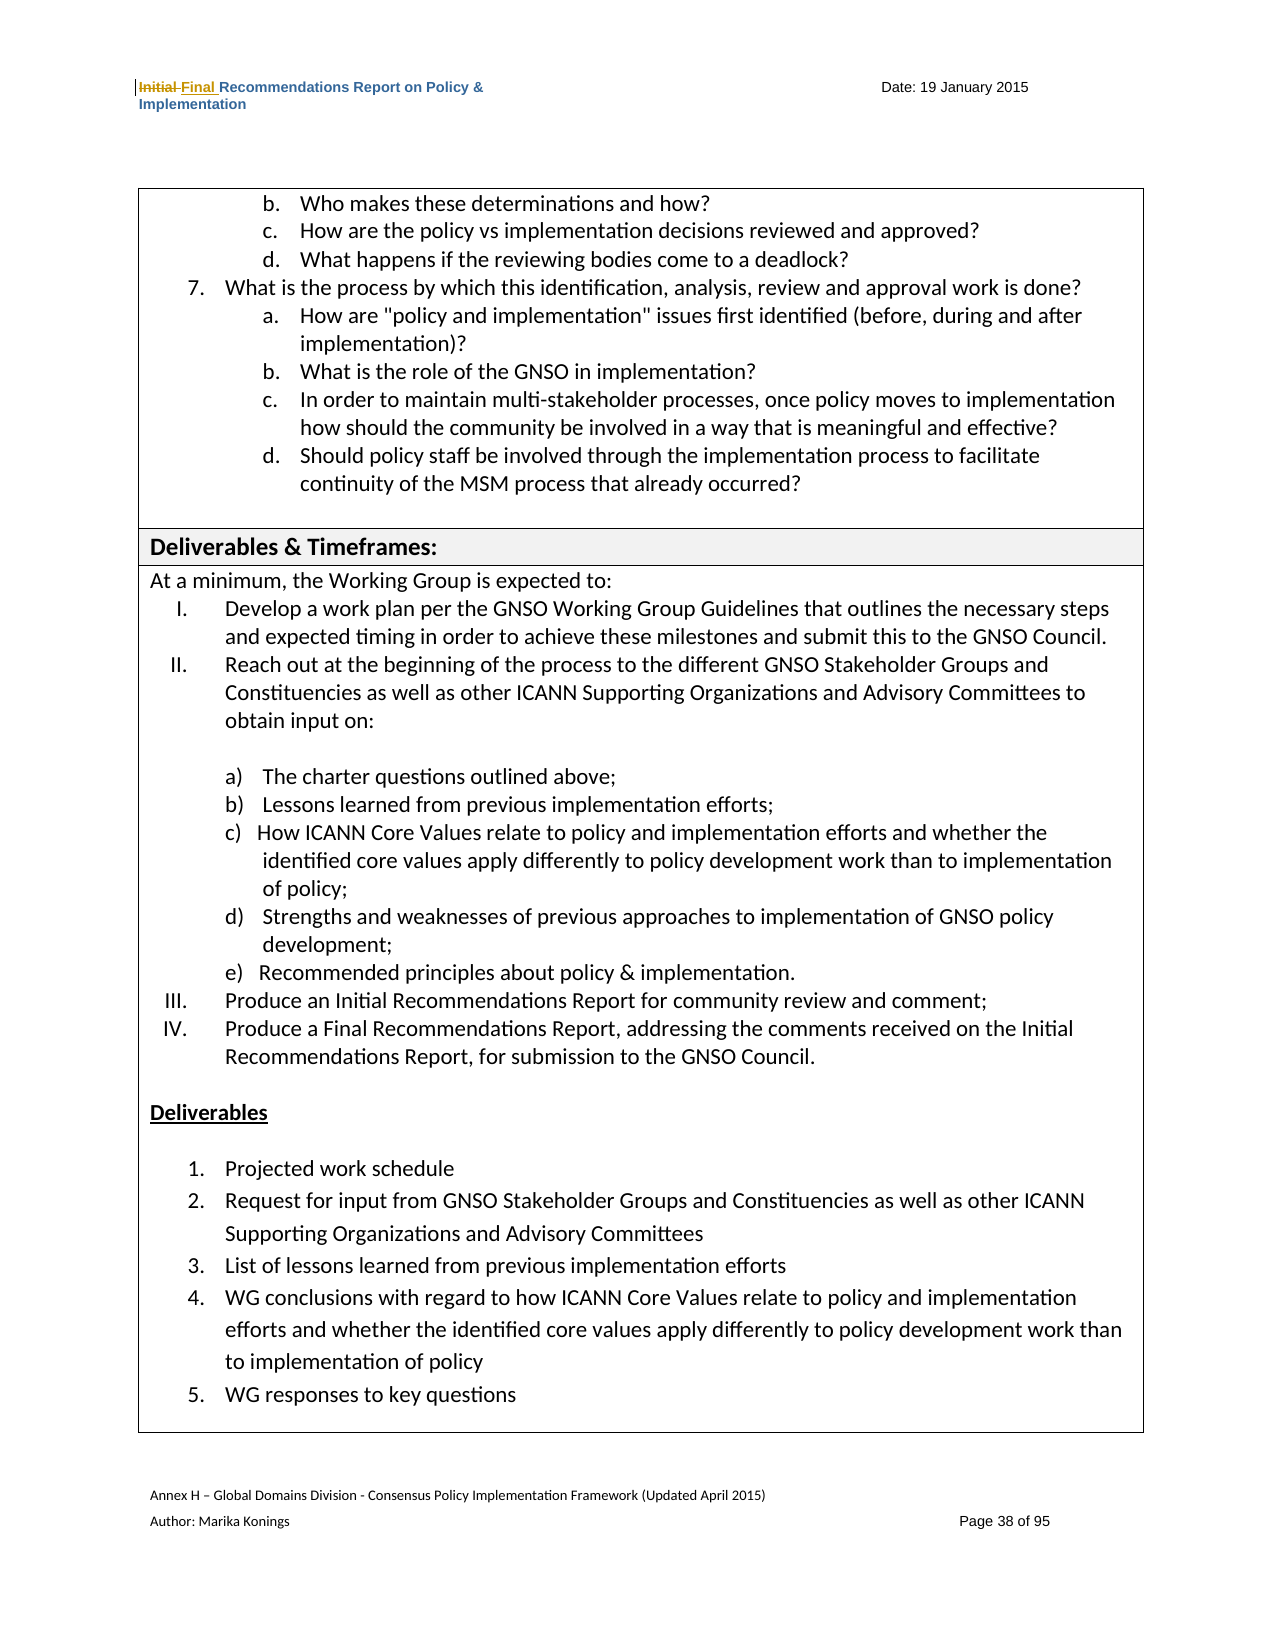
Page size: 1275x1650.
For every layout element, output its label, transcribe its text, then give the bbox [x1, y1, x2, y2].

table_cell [139, 566, 1143, 1432]
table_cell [139, 189, 1143, 527]
table_cell Deliverables & Timeframes: [139, 529, 1143, 565]
